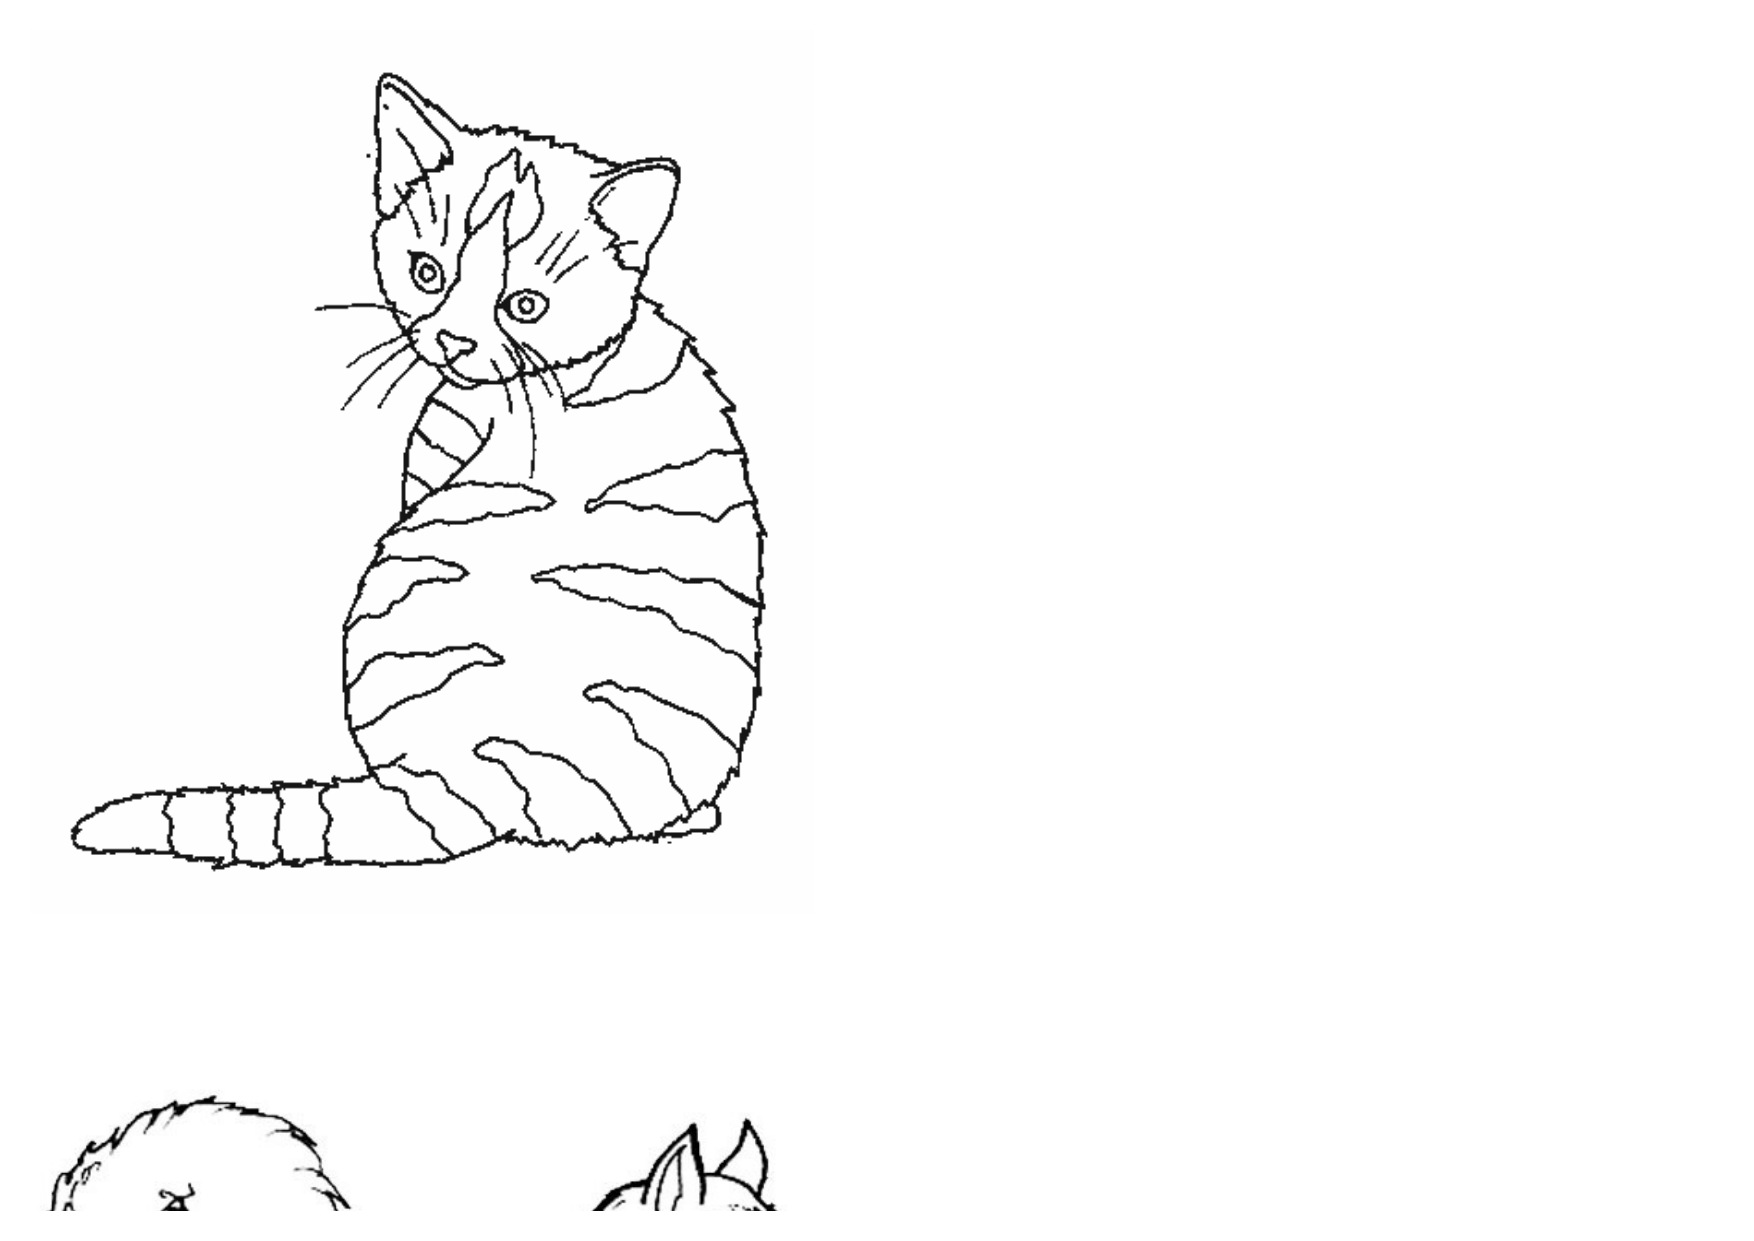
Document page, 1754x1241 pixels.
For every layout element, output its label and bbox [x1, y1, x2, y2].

picture [29, 29, 814, 914]
picture [29, 918, 865, 1211]
